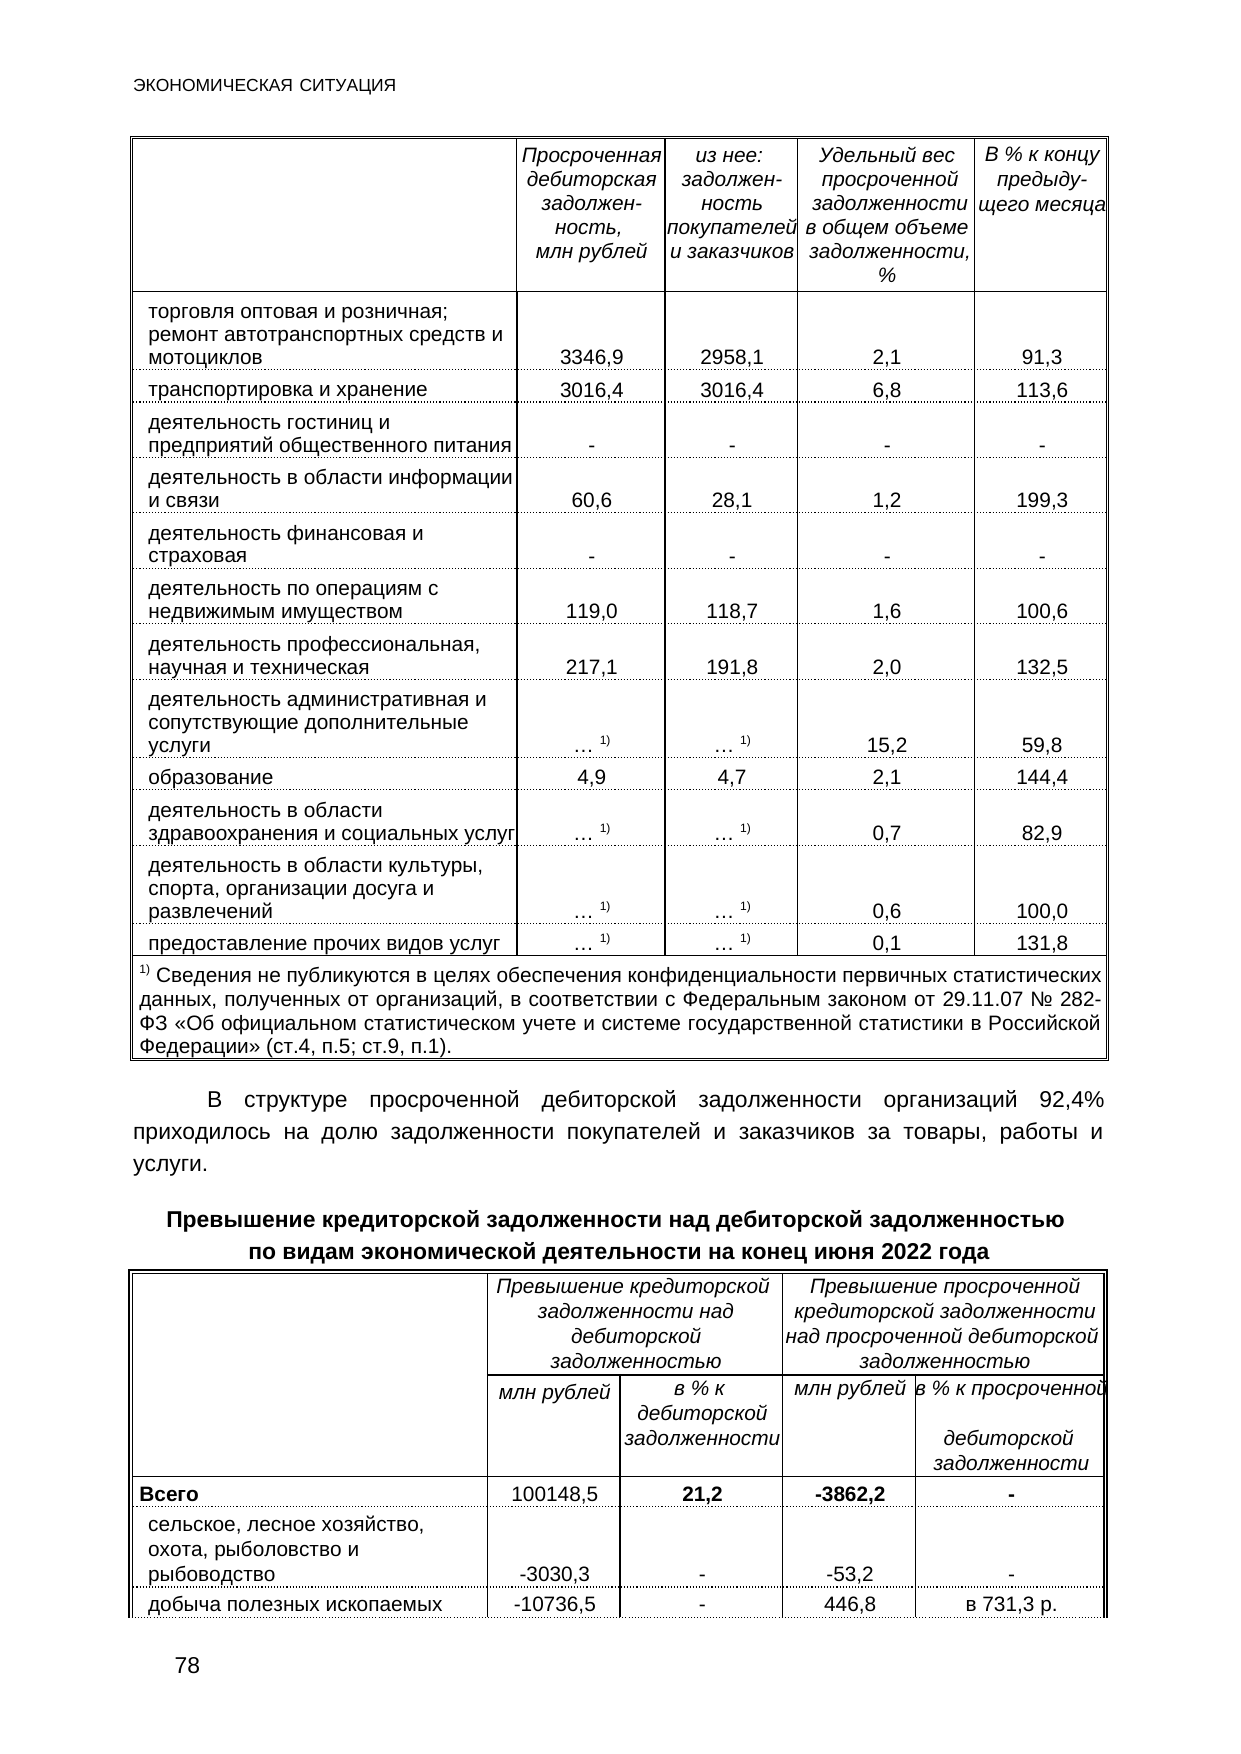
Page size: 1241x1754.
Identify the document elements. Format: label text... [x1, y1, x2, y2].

text Превышение кредиторской задолженности над дебиторской задолженностью по видам экономической деятельности на конец июня 2022 года [133, 1206, 1104, 1264]
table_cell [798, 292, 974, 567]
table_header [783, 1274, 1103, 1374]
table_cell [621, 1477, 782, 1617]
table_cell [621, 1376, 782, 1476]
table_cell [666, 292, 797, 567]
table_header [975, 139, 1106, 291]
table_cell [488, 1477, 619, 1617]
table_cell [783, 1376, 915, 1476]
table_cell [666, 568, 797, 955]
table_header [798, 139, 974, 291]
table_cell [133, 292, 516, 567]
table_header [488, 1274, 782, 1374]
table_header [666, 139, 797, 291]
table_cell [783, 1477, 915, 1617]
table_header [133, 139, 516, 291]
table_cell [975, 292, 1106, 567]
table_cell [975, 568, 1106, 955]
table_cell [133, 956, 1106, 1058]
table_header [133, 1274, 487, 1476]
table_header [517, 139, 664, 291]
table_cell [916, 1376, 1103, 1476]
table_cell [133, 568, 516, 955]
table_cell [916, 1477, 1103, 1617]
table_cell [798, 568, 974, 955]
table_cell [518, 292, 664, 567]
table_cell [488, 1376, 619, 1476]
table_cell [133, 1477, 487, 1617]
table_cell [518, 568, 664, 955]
text В структуре просроченной дебиторской задолженности организаций 92,4% приходилось на долю задолженности покупателей и заказчиков за товары, работы и услуги. [133, 1086, 1104, 1176]
